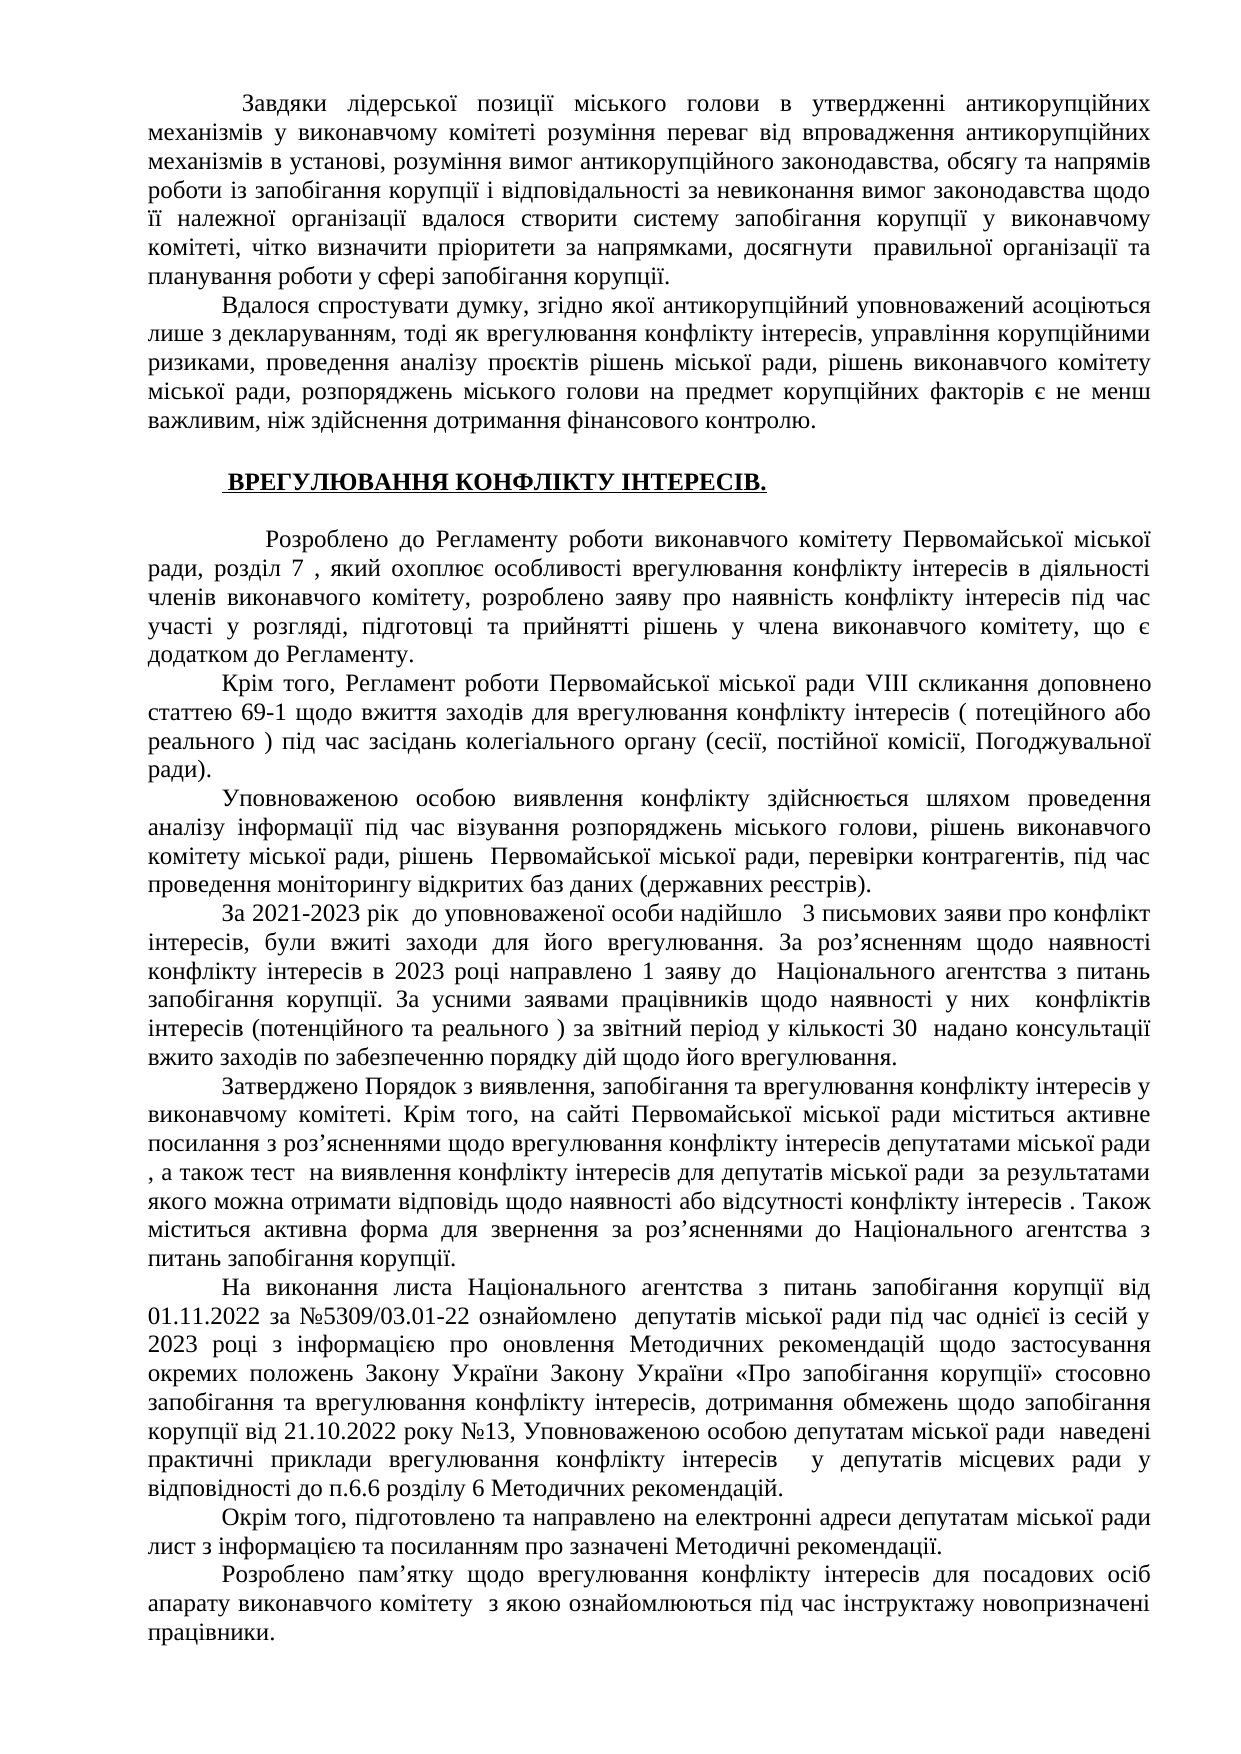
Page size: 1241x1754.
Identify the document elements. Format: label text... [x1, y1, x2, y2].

text Уповноваженою особою виявлення конфлікту здійснюється шляхом проведення аналізу інформації під час візування розпоряджень міського голови, рішень виконавчого комітету міської ради, рішень Первомайської міської ради, перевірки контрагентів, під час проведення моніторингу відкритих баз даних (державних реєстрів). [148, 783, 1152, 898]
text Розроблено до Регламенту роботи виконавчого комітету Первомайської міської ради, розділ 7 , який охоплює особливості врегулювання конфлікту інтересів в діяльності членів виконавчого комітету, розроблено заяву про наявність конфлікту інтересів під час участі у розгляді, підготовці та прийнятті рішень у члена виконавчого комітету, що є додатком до Регламенту. [148, 524, 1152, 668]
text Розроблено пам’ятку щодо врегулювання конфлікту інтересів для посадових осіб апарату виконавчого комітету з якою ознайомлюються під час інструктажу новопризначені працівники. [148, 1559, 1152, 1646]
text Затверджено Порядок з виявлення, запобігання та врегулювання конфлікту інтересів у виконавчому комітеті. Крім того, на сайті Первомайської міської ради міститься активне посилання з роз’ясненнями щодо врегулювання конфлікту інтересів депутатами міської ради , а також тест на виявлення конфлікту інтересів для депутатів міської ради за результатами якого можна отримати відповідь щодо наявності або відсутності конфлікту інтересів . Також міститься активна форма для звернення за роз’ясненнями до Національного агентства з питань запобігання корупції. [148, 1071, 1152, 1272]
text Вдалося спростувати думку, згідно якої антикорупційний уповноважений асоціються лише з декларуванням, тоді як врегулювання конфлікту інтересів, управління корупційними ризиками, проведення аналізу проєктів рішень міської ради, рішень виконавчого комітету міської ради, розпоряджень міського голови на предмет корупційних факторів є не менш важливим, ніж здійснення дотримання фінансового контролю. [148, 290, 1152, 433]
text Завдяки лідерської позиції міського голови в утвердженні антикорупційних механізмів у виконавчому комітеті розуміння переваг від впровадження антикорупційних механізмів в установі, розуміння вимог антикорупційного законодавства, обсягу та напрямів роботи із запобігання корупції і відповідальності за невиконання вимог законодавства щодо її належної організації вдалося створити систему запобігання корупції у виконавчому комітеті, чітко визначити пріоритети за напрямками, досягнути правильної організації та планування роботи у сфері запобігання корупції. [148, 88, 1152, 290]
text За 2021-2023 рік до уповноваженої особи надійшло 3 письмових заяви про конфлікт інтересів, були вжиті заходи для його врегулювання. За роз’ясненням щодо наявності конфлікту інтересів в 2023 році направлено 1 заяву до Національного агентства з питань запобігання корупції. За усними заявами працівників щодо наявності у них конфліктів інтересів (потенційного та реального ) за звітний період у кількості 30 надано консультації вжито заходів по забезпеченню порядку дій щодо його врегулювання. [148, 898, 1152, 1071]
text ВРЕГУЛЮВАННЯ КОНФЛІКТУ ІНТЕРЕСІВ. [148, 467, 1152, 496]
text Крім того, Регламент роботи Первомайської міської ради VIII скликання доповнено статтею 69-1 щодо вжиття заходів для врегулювання конфлікту інтересів ( потеційного або реального ) під час засідань колегіального органу (сесії, постійної комісії, Погоджувальної ради). [148, 668, 1152, 783]
text На виконання листа Національного агентства з питань запобігання корупції від 01.11.2022 за №5309/03.01-22 ознайомлено депутатів міської ради під час однієї із сесій у 2023 році з інформацією про оновлення Методичних рекомендацій щодо застосування окремих положень Закону України Закону України «Про запобігання корупції» стосовно запобігання та врегулювання конфлікту інтересів, дотримання обмежень щодо запобігання корупції від 21.10.2022 року №13, Уповноваженою особою депутатам міської ради наведені практичні приклади врегулювання конфлікту інтересів у депутатів місцевих ради у відповідності до п.6.6 розділу 6 Методичних рекомендацій. [148, 1272, 1152, 1502]
text Окрім того, підготовлено та направлено на електронні адреси депутатам міської ради лист з інформацією та посиланням про зазначені Методичні рекомендації. [148, 1502, 1152, 1559]
